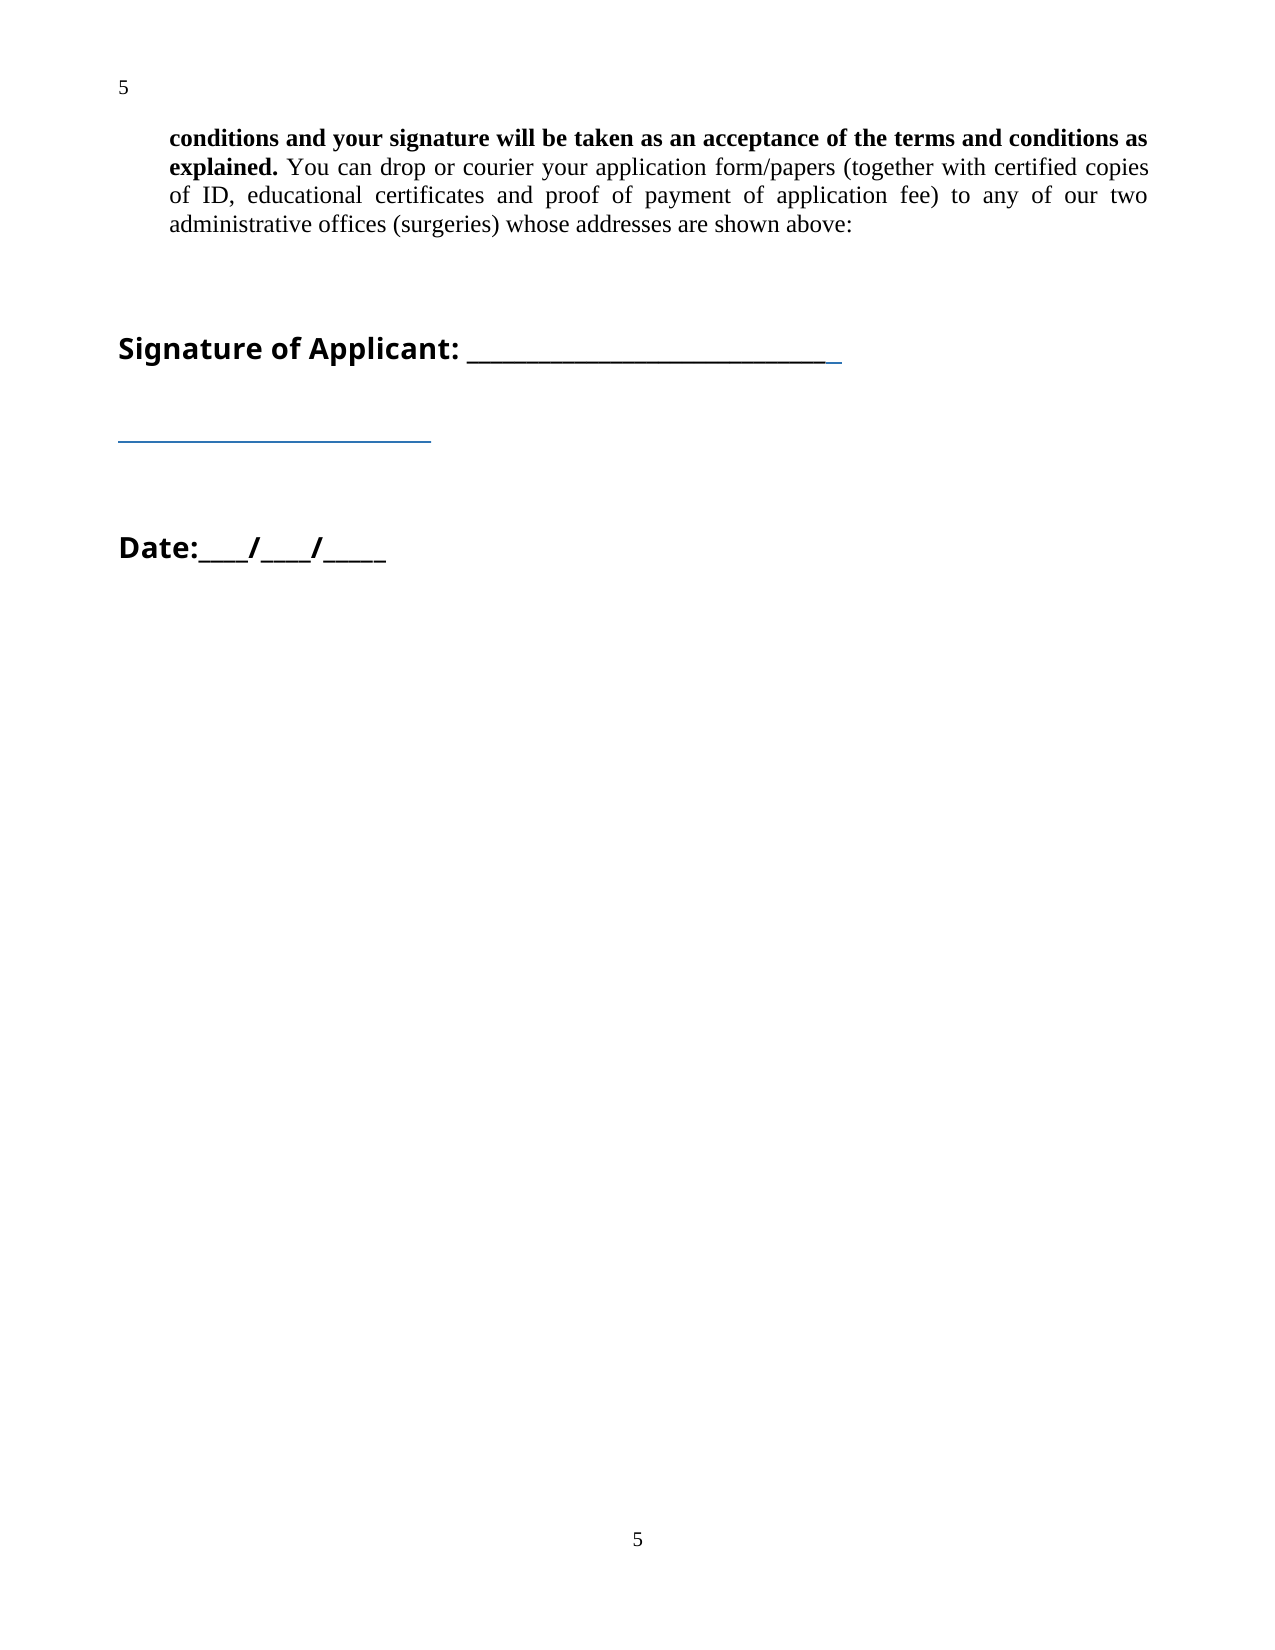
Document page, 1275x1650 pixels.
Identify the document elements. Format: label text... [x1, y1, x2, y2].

text Date:____/____/_____ [118, 527, 1157, 567]
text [169, 123, 1150, 238]
text Signature of Applicant: ______________________________ [118, 328, 1157, 368]
